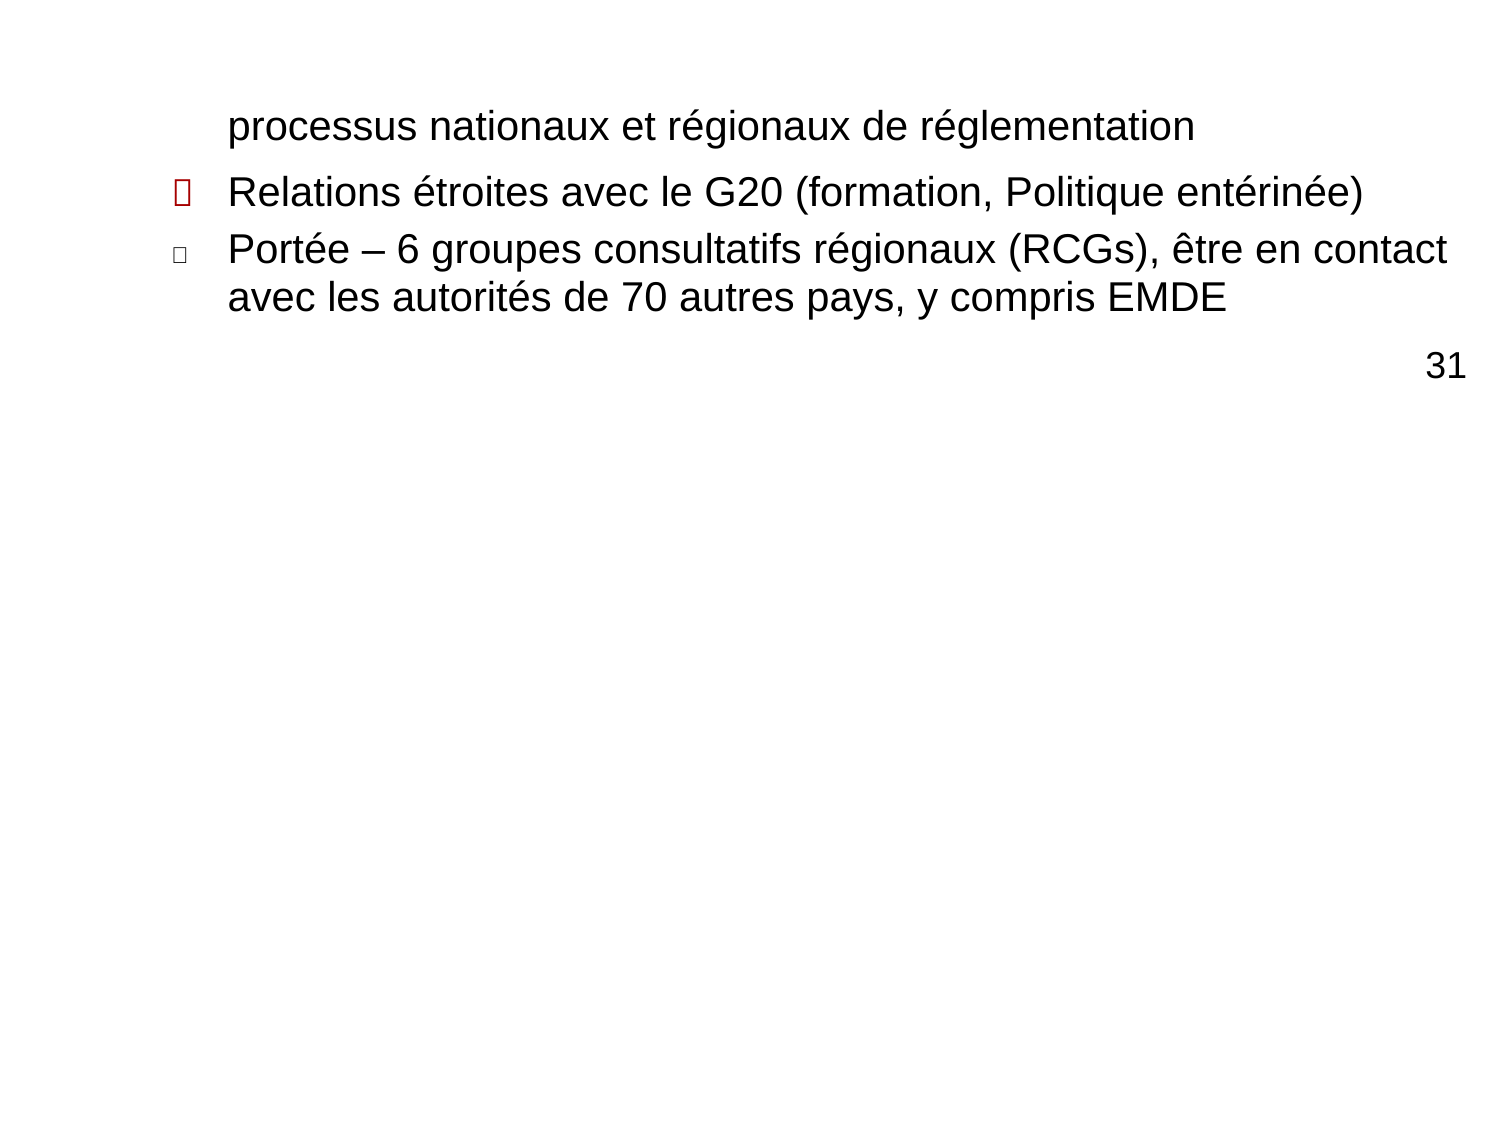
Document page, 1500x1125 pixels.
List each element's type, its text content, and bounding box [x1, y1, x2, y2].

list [171, 101, 1388, 149]
list Portée – 6 groupes consultatifs régionaux (RCGs), être en contact avec les autorités de 70 autres pays, y compris EMDE [171, 225, 1477, 321]
text 31 [160, 343, 1467, 387]
list Relations étroites avec le G20 (formation, Politique entérinée) [171, 167, 1477, 218]
